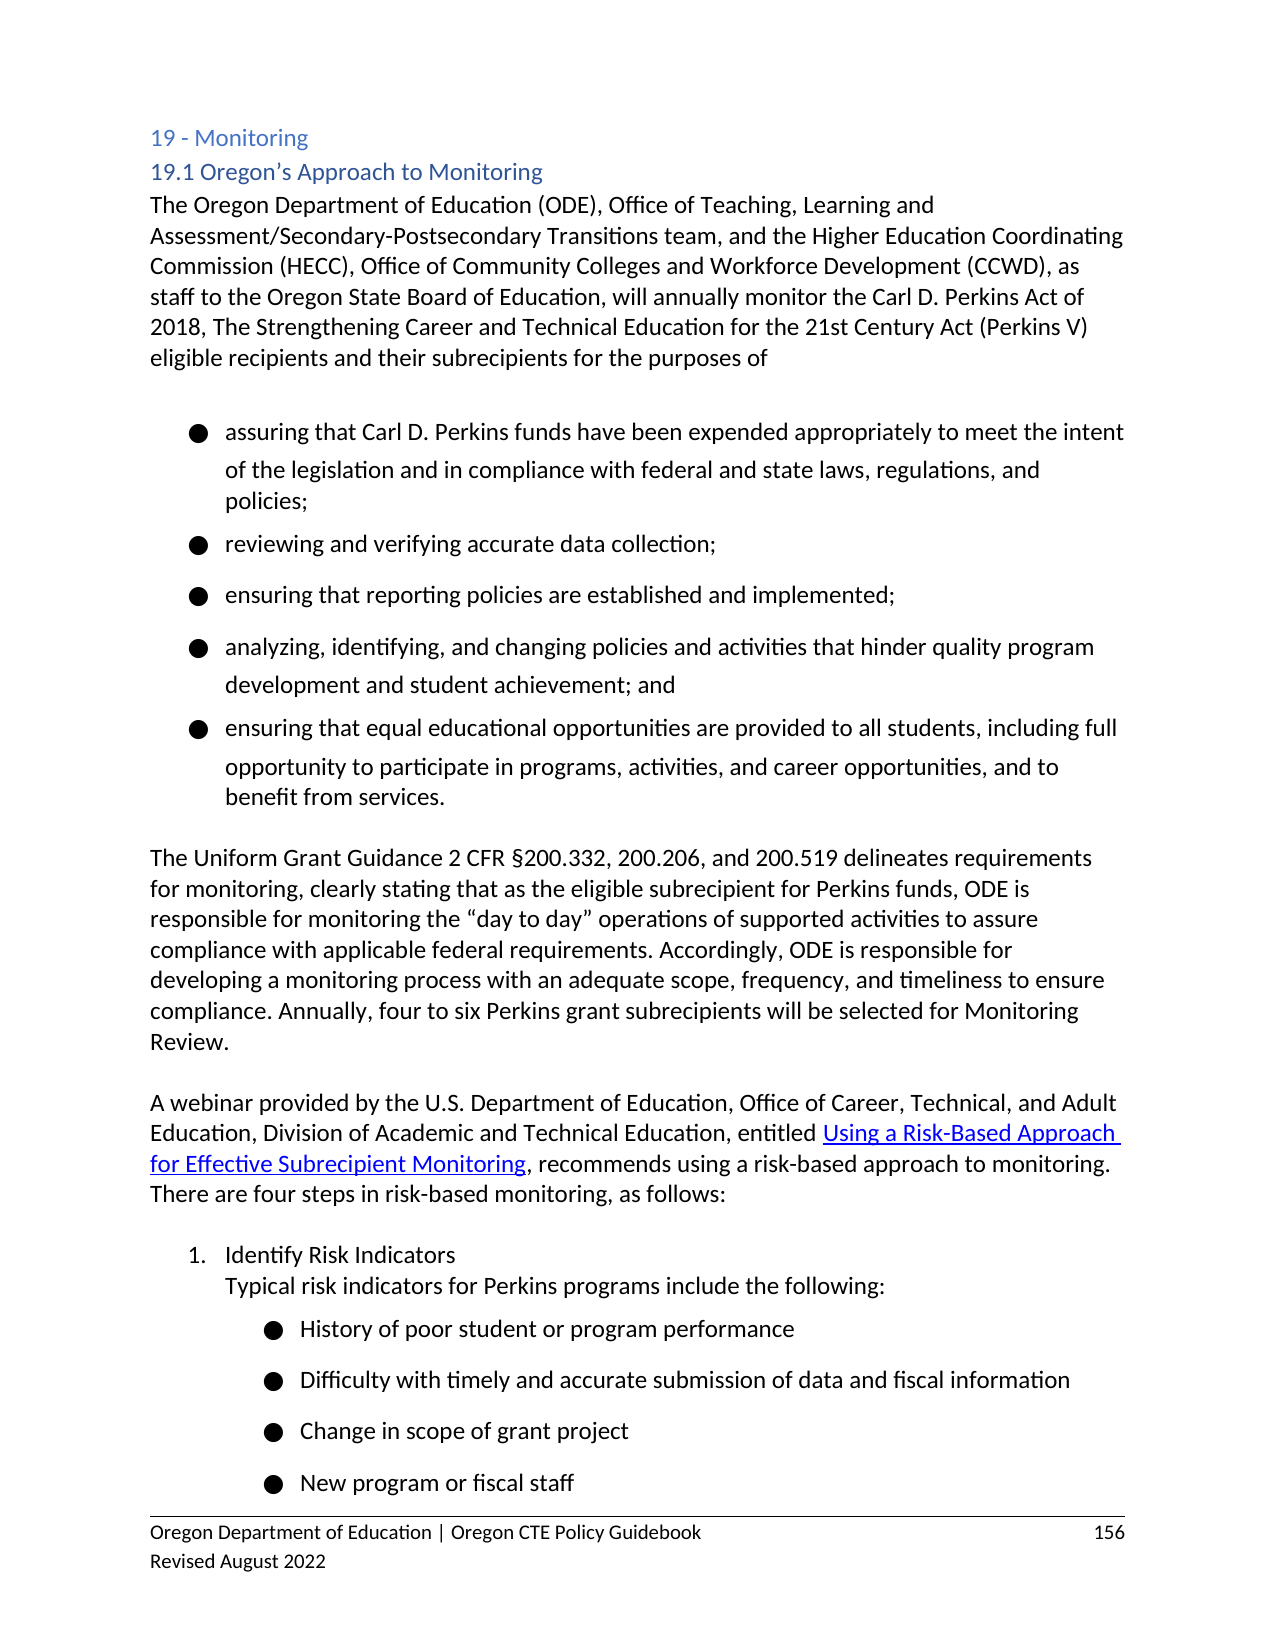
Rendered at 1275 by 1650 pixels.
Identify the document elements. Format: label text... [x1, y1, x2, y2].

list ensuring that equal educational opportunities are provided to all students, including full opportunity to participate in programs, activities, and career opportunities, and to benefit from services. [187, 700, 1125, 812]
list History of poor student or program performance [262, 1300, 1125, 1352]
list ensuring that reporting policies are established and implemented; [187, 567, 1125, 618]
list Identify Risk Indicators [187, 1239, 1125, 1270]
list Change in scope of grant project [262, 1403, 1125, 1454]
text Typical risk indicators for Perkins programs include the following: [225, 1270, 1125, 1300]
subtitle 19.1 Oregon’s Approach to Monitoring [150, 157, 1125, 187]
list New program or fiscal staff [262, 1454, 1125, 1505]
text 19 - Monitoring [150, 122, 1125, 152]
list reviewing and verifying accurate data collection; [187, 515, 1125, 567]
text The Oregon Department of Education (ODE), Office of Teaching, Learning and Assessment/Secondary-Postsecondary Transitions team, and the Higher Education Coordinating Commission (HECC), Office of Community Colleges and Workforce Development (CCWD), as staff to the Oregon State Board of Education, will annually monitor the Carl D. Perkins Act of 2018, ​The Strengthening Career and Technical Education for the 21st Century Act (Perkins V) eligible recipients and their subrecipients for the purposes of [150, 189, 1125, 373]
list assuring that Carl D. Perkins funds have been expended appropriately to meet the intent of the legislation and in compliance with federal and state laws, regulations, and policies; [187, 403, 1125, 515]
text A webinar provided by the U.S. Department of Education, Office of Career, Technical, and Adult Education, Division of Academic and Technical Education, entitled Using a Risk-Based Approach for Effective Subrecipient Monitoring, recommends using a risk-based approach to monitoring. There are four steps in risk-based monitoring, as follows: [150, 1087, 1125, 1209]
list analyzing, identifying, and changing policies and activities that hinder quality program development and student achievement; and [187, 618, 1125, 700]
text The Uniform Grant Guidance 2 CFR §200.332, 200.206, and 200.519 delineates requirements for monitoring, clearly stating that as the eligible subrecipient for Perkins funds, ODE is responsible for monitoring the “day to day” operations of supported activities to assure compliance with applicable federal requirements. Accordingly, ODE is responsible for developing a monitoring process with an adequate scope, frequency, and timeliness to ensure compliance. Annually, four to six Perkins grant subrecipients will be selected for Monitoring Review. [150, 842, 1125, 1056]
list Difficulty with timely and accurate submission of data and fiscal information [262, 1352, 1125, 1403]
